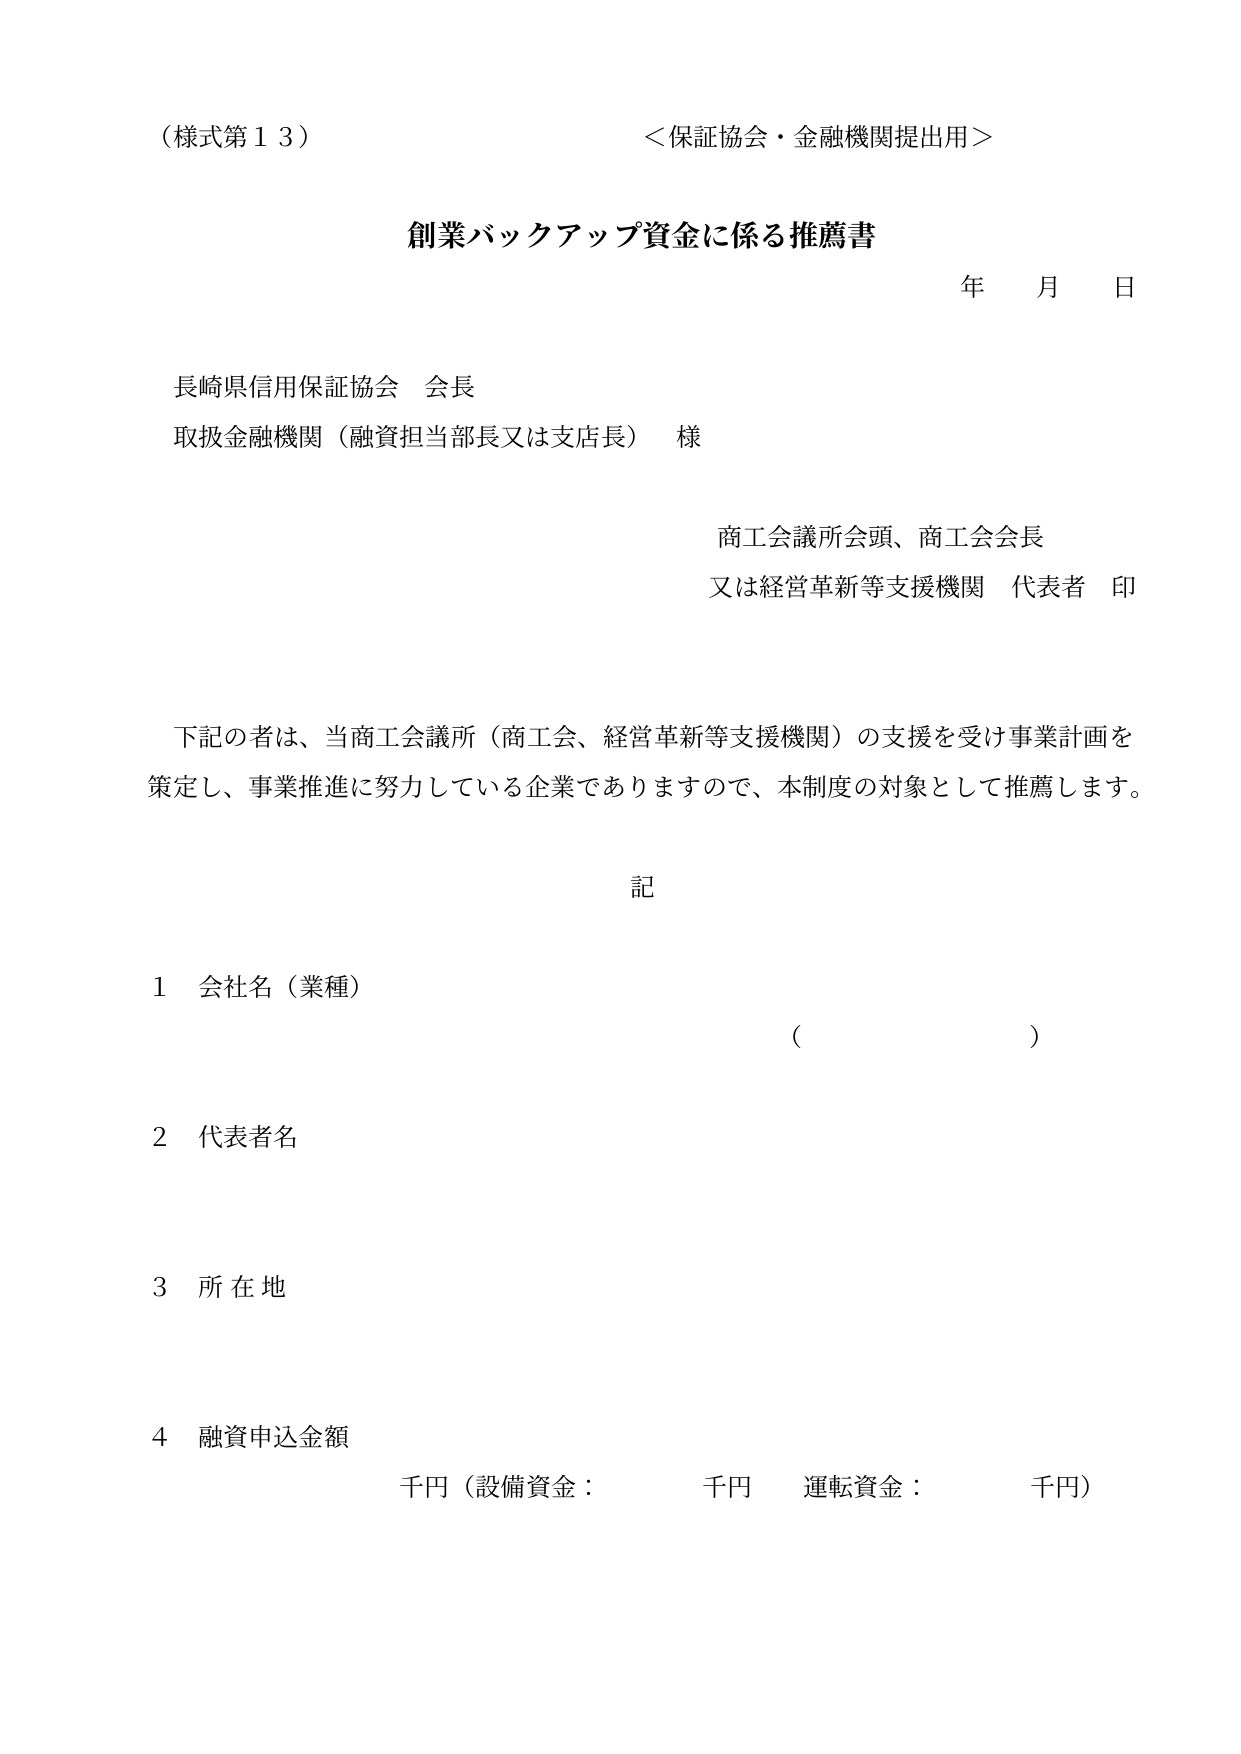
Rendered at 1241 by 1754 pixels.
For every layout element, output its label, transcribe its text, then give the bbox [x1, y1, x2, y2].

text ４ 融資申込金額 [148, 1406, 1137, 1456]
text １ 会社名（業種） [148, 956, 1137, 1006]
text 取扱金融機関（融資担当部長又は支店長） 様 [148, 406, 1137, 456]
text 又は経営革新等支援機関 代表者 印 [148, 556, 1137, 606]
text 下記の者は、当商工会議所（商工会、経営革新等支援機関）の支援を受け事業計画を策定し、事業推進に努力している企業でありますので、本制度の対象として推薦します。 [148, 706, 1137, 806]
text 記 [148, 856, 1137, 906]
text 創業バックアップ資金に係る推薦書 [148, 206, 1137, 256]
text ２ 代表者名 [148, 1106, 1137, 1156]
text 千円（設備資金： 千円 運転資金： 千円） [148, 1456, 1137, 1506]
text 年 月 日 [148, 256, 1137, 306]
text ３ 所 在 地 [148, 1256, 1137, 1306]
text （様式第１３） ＜保証協会・金融機関提出用＞ [148, 106, 1137, 156]
text （ ） [148, 1006, 1137, 1056]
text 商工会議所会頭、商工会会長 [148, 506, 1086, 556]
text 長崎県信用保証協会 会長 [148, 356, 1137, 406]
